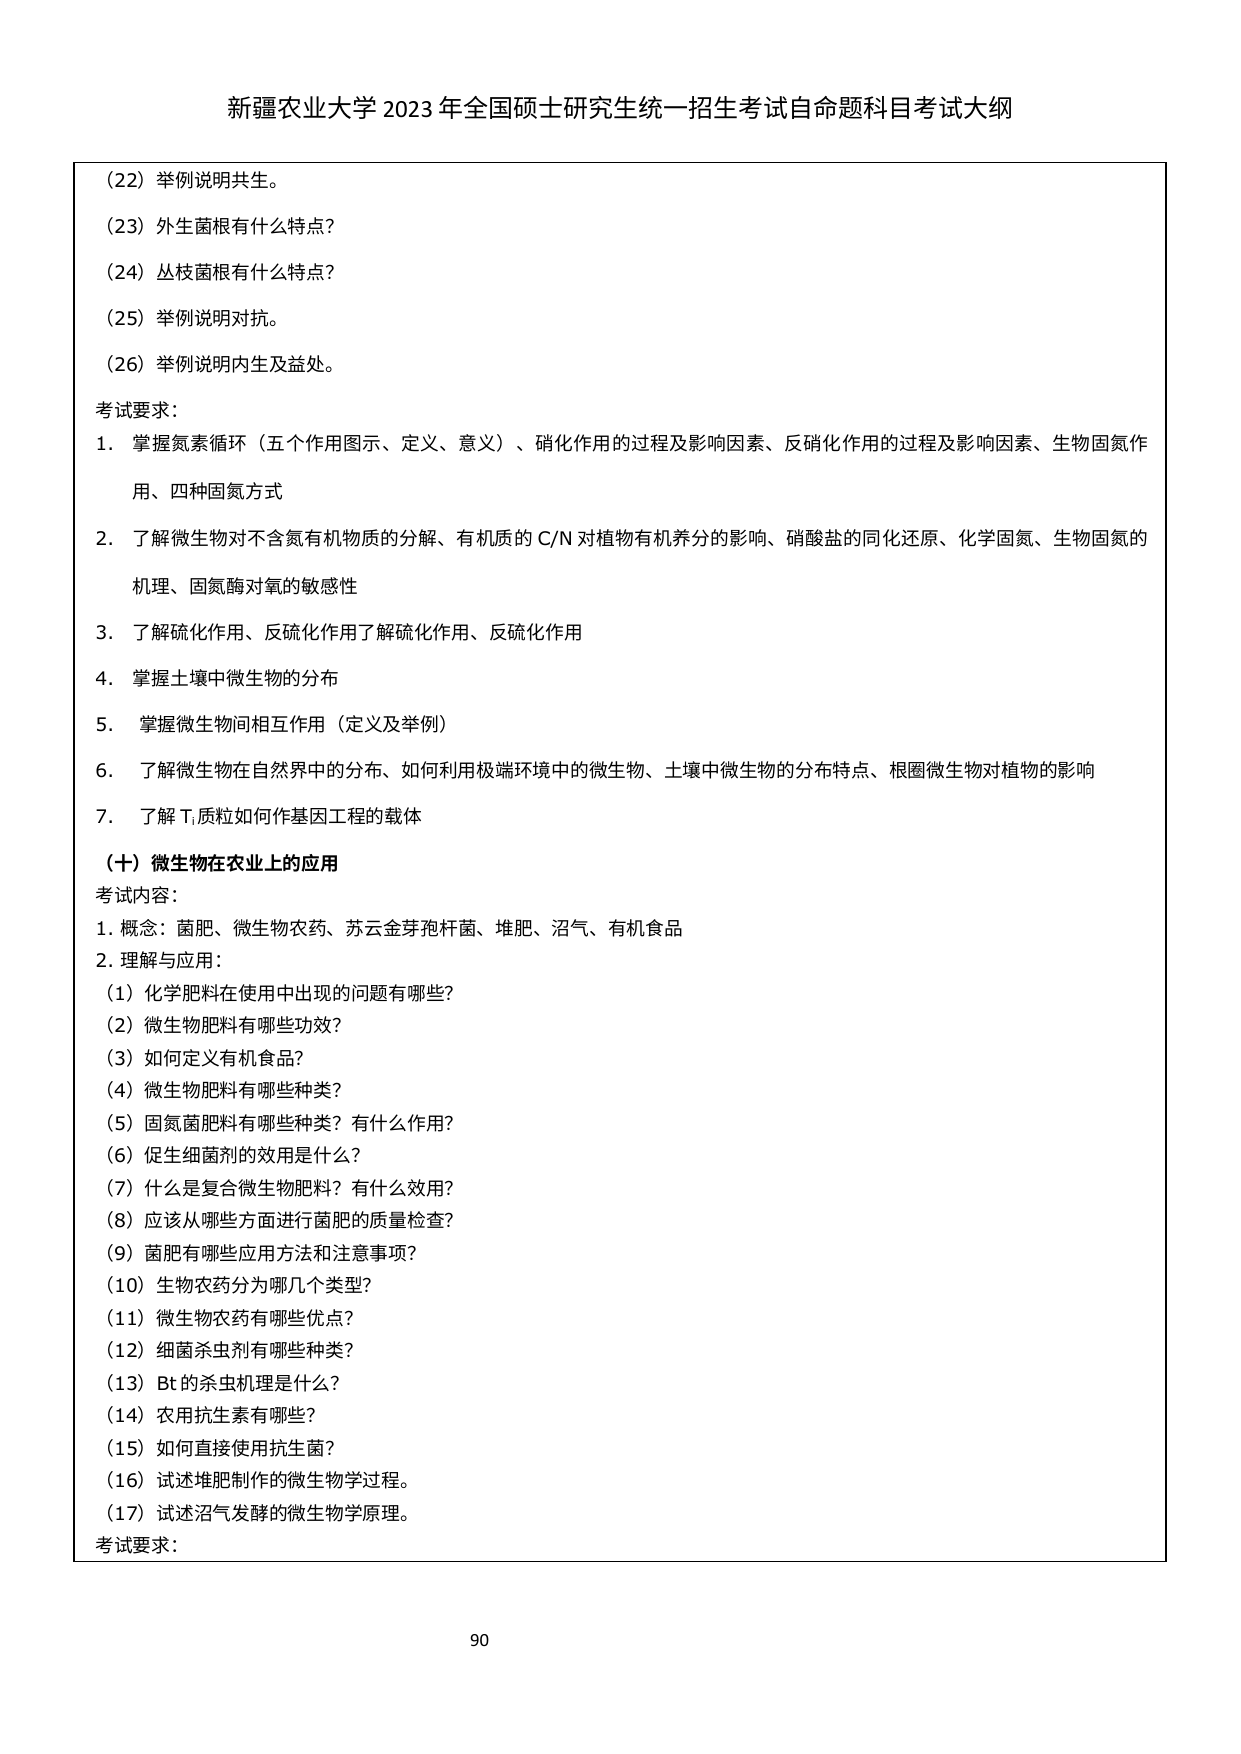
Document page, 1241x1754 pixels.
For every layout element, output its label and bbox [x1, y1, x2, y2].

table_cell [75, 163, 1165, 1561]
